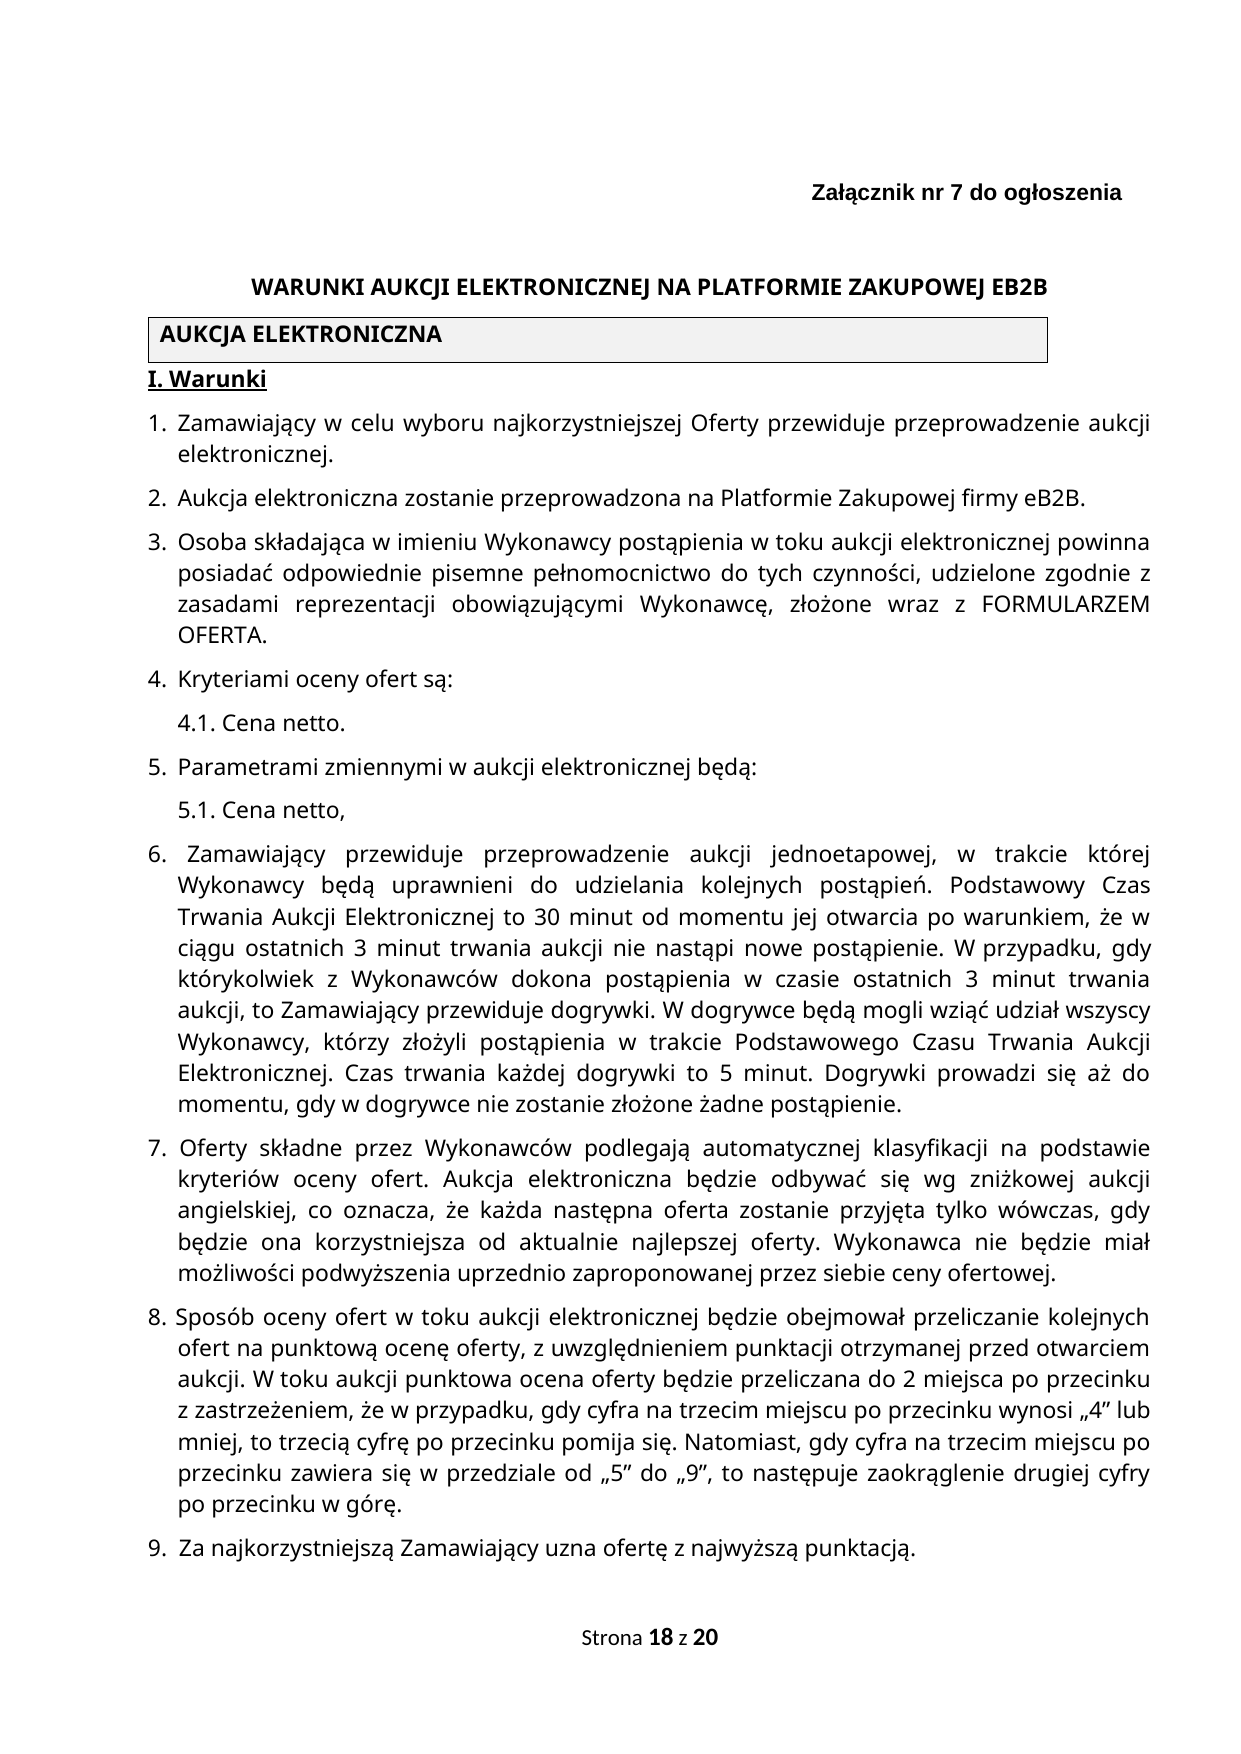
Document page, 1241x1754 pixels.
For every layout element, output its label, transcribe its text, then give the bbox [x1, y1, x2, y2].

text 3. Osoba składająca w imieniu Wykonawcy postąpienia w toku aukcji elektronicznej powinna posiadać odpowiednie pisemne pełnomocnictwo do tych czynności, udzielone zgodnie z zasadami reprezentacji obowiązującymi Wykonawcę, złożone wraz z FORMULARZEM OFERTA. [148, 526, 1152, 651]
text 8. Sposób oceny ofert w toku aukcji elektronicznej będzie obejmował przeliczanie kolejnych ofert na punktową ocenę oferty, z uwzględnieniem punktacji otrzymanej przed otwarciem aukcji. W toku aukcji punktowa ocena oferty będzie przeliczana do 2 miejsca po przecinku z zastrzeżeniem, że w przypadku, gdy cyfra na trzecim miejscu po przecinku wynosi „4” lub mniej, to trzecią cyfrę po przecinku pomija się. Natomiast, gdy cyfra na trzecim miejscu po przecinku zawiera się w przedziale od „5” do „9”, to następuje zaokrąglenie drugiej cyfry po przecinku w górę. [148, 1301, 1152, 1519]
text 1. Zamawiający w celu wyboru najkorzystniejszej Oferty przewiduje przeprowadzenie aukcji elektronicznej. [148, 407, 1152, 469]
text 9. Za najkorzystniejszą Zamawiający uzna ofertę z najwyższą punktacją. [148, 1532, 1152, 1563]
text 4.1. Cena netto. [177, 707, 1152, 738]
text 5. Parametrami zmiennymi w aukcji elektronicznej będą: [148, 751, 1152, 782]
text Załącznik nr 7 do ogłoszenia [738, 179, 1152, 205]
text 7. Oferty składne przez Wykonawców podlegają automatycznej klasyfikacji na podstawie kryteriów oceny ofert. Aukcja elektroniczna będzie odbywać się wg zniżkowej aukcji angielskiej, co oznacza, że każda następna oferta zostanie przyjęta tylko wówczas, gdy będzie ona korzystniejsza od aktualnie najlepszej oferty. Wykonawca nie będzie miał możliwości podwyższenia uprzednio zaproponowanej przez siebie ceny ofertowej. [148, 1132, 1152, 1288]
table_header AUKCJA ELEKTRONICZNA [149, 318, 1047, 362]
text 2. Aukcja elektroniczna zostanie przeprowadzona na Platformie Zakupowej firmy eB2B. [148, 482, 1152, 513]
text 4. Kryteriami oceny ofert są: [148, 663, 1152, 694]
text 5.1. Cena netto, [177, 794, 1152, 826]
text I. Warunki [148, 363, 1152, 394]
text 6. Zamawiający przewiduje przeprowadzenie aukcji jednoetapowej, w trakcie której Wykonawcy będą uprawnieni do udzielania kolejnych postąpień. Podstawowy Czas Trwania Aukcji Elektronicznej to 30 minut od momentu jej otwarcia po warunkiem, że w ciągu ostatnich 3 minut trwania aukcji nie nastąpi nowe postąpienie. W przypadku, gdy którykolwiek z Wykonawców dokona postąpienia w czasie ostatnich 3 minut trwania aukcji, to Zamawiający przewiduje dogrywki. W dogrywce będą mogli wziąć udział wszyscy Wykonawcy, którzy złożyli postąpienia w trakcie Podstawowego Czasu Trwania Aukcji Elektronicznej. Czas trwania każdej dogrywki to 5 minut. Dogrywki prowadzi się aż do momentu, gdy w dogrywce nie zostanie złożone żadne postąpienie. [148, 838, 1152, 1119]
text WARUNKI AUKCJI ELEKTRONICZNEJ NA PLATFORMIE ZAKUPOWEJ EB2B [148, 271, 1152, 302]
